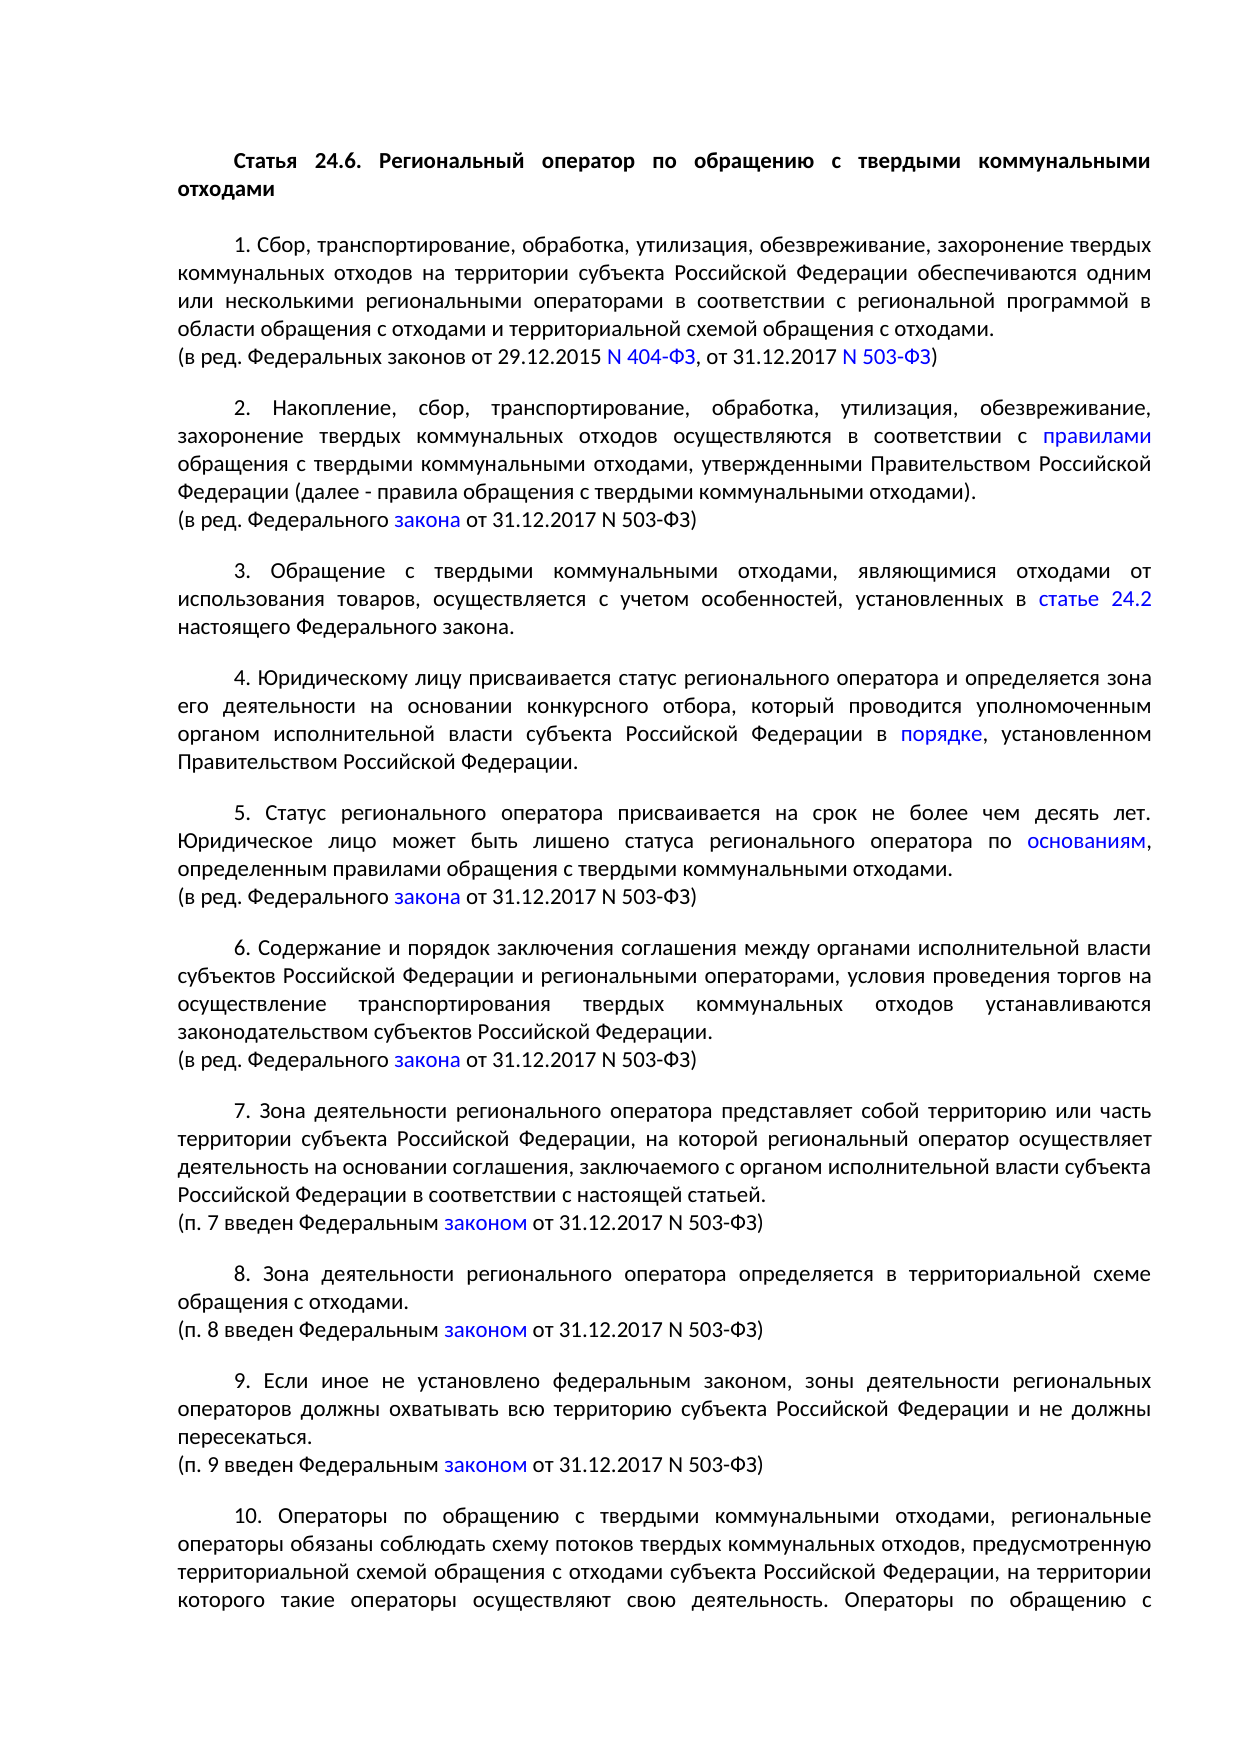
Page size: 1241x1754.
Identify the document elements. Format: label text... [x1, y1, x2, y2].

text (п. 9 введен Федеральным законом от 31.12.2017 N 503-ФЗ) [177, 1450, 1152, 1478]
text 1. Сбор, транспортирование, обработка, утилизация, обезвреживание, захоронение твердых коммунальных отходов на территории субъекта Российской Федерации обеспечиваются одним или несколькими региональными операторами в соответствии с региональной программой в области обращения с отходами и территориальной схемой обращения с отходами. [177, 230, 1152, 342]
text (в ред. Федеральных законов от 29.12.2015 N 404-ФЗ, от 31.12.2017 N 503-ФЗ) [177, 342, 1152, 370]
text (в ред. Федерального закона от 31.12.2017 N 503-ФЗ) [177, 882, 1152, 910]
text 6. Содержание и порядок заключения соглашения между органами исполнительной власти субъектов Российской Федерации и региональными операторами, условия проведения торгов на осуществление транспортирования твердых коммунальных отходов устанавливаются законодательством субъектов Российской Федерации. [177, 933, 1152, 1045]
text 5. Статус регионального оператора присваивается на срок не более чем десять лет. Юридическое лицо может быть лишено статуса регионального оператора по основаниям, определенным правилами обращения с твердыми коммунальными отходами. [177, 798, 1152, 882]
text (п. 7 введен Федеральным законом от 31.12.2017 N 503-ФЗ) [177, 1208, 1152, 1236]
text (в ред. Федерального закона от 31.12.2017 N 503-ФЗ) [177, 505, 1152, 533]
text 7. Зона деятельности регионального оператора представляет собой территорию или часть территории субъекта Российской Федерации, на которой региональный оператор осуществляет деятельность на основании соглашения, заключаемого с органом исполнительной власти субъекта Российской Федерации в соответствии с настоящей статьей. [177, 1096, 1152, 1208]
text 8. Зона деятельности регионального оператора определяется в территориальной схеме обращения с отходами. [177, 1259, 1152, 1315]
text 3. Обращение с твердыми коммунальными отходами, являющимися отходами от использования товаров, осуществляется с учетом особенностей, установленных в статье 24.2 настоящего Федерального закона. [177, 556, 1152, 640]
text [177, 1501, 1152, 1613]
text 4. Юридическому лицу присваивается статус регионального оператора и определяется зона его деятельности на основании конкурсного отбора, который проводится уполномоченным органом исполнительной власти субъекта Российской Федерации в порядке, установленном Правительством Российской Федерации. [177, 663, 1152, 775]
text 2. Накопление, сбор, транспортирование, обработка, утилизация, обезвреживание, захоронение твердых коммунальных отходов осуществляются в соответствии с правилами обращения с твердыми коммунальными отходами, утвержденными Правительством Российской Федерации (далее - правила обращения с твердыми коммунальными отходами). [177, 393, 1152, 505]
text (п. 8 введен Федеральным законом от 31.12.2017 N 503-ФЗ) [177, 1315, 1152, 1343]
text (в ред. Федерального закона от 31.12.2017 N 503-ФЗ) [177, 1045, 1152, 1073]
title Статья 24.6. Региональный оператор по обращению с твердыми коммунальными отходами [177, 146, 1152, 202]
text 9. Если иное не установлено федеральным законом, зоны деятельности региональных операторов должны охватывать всю территорию субъекта Российской Федерации и не должны пересекаться. [177, 1366, 1152, 1450]
